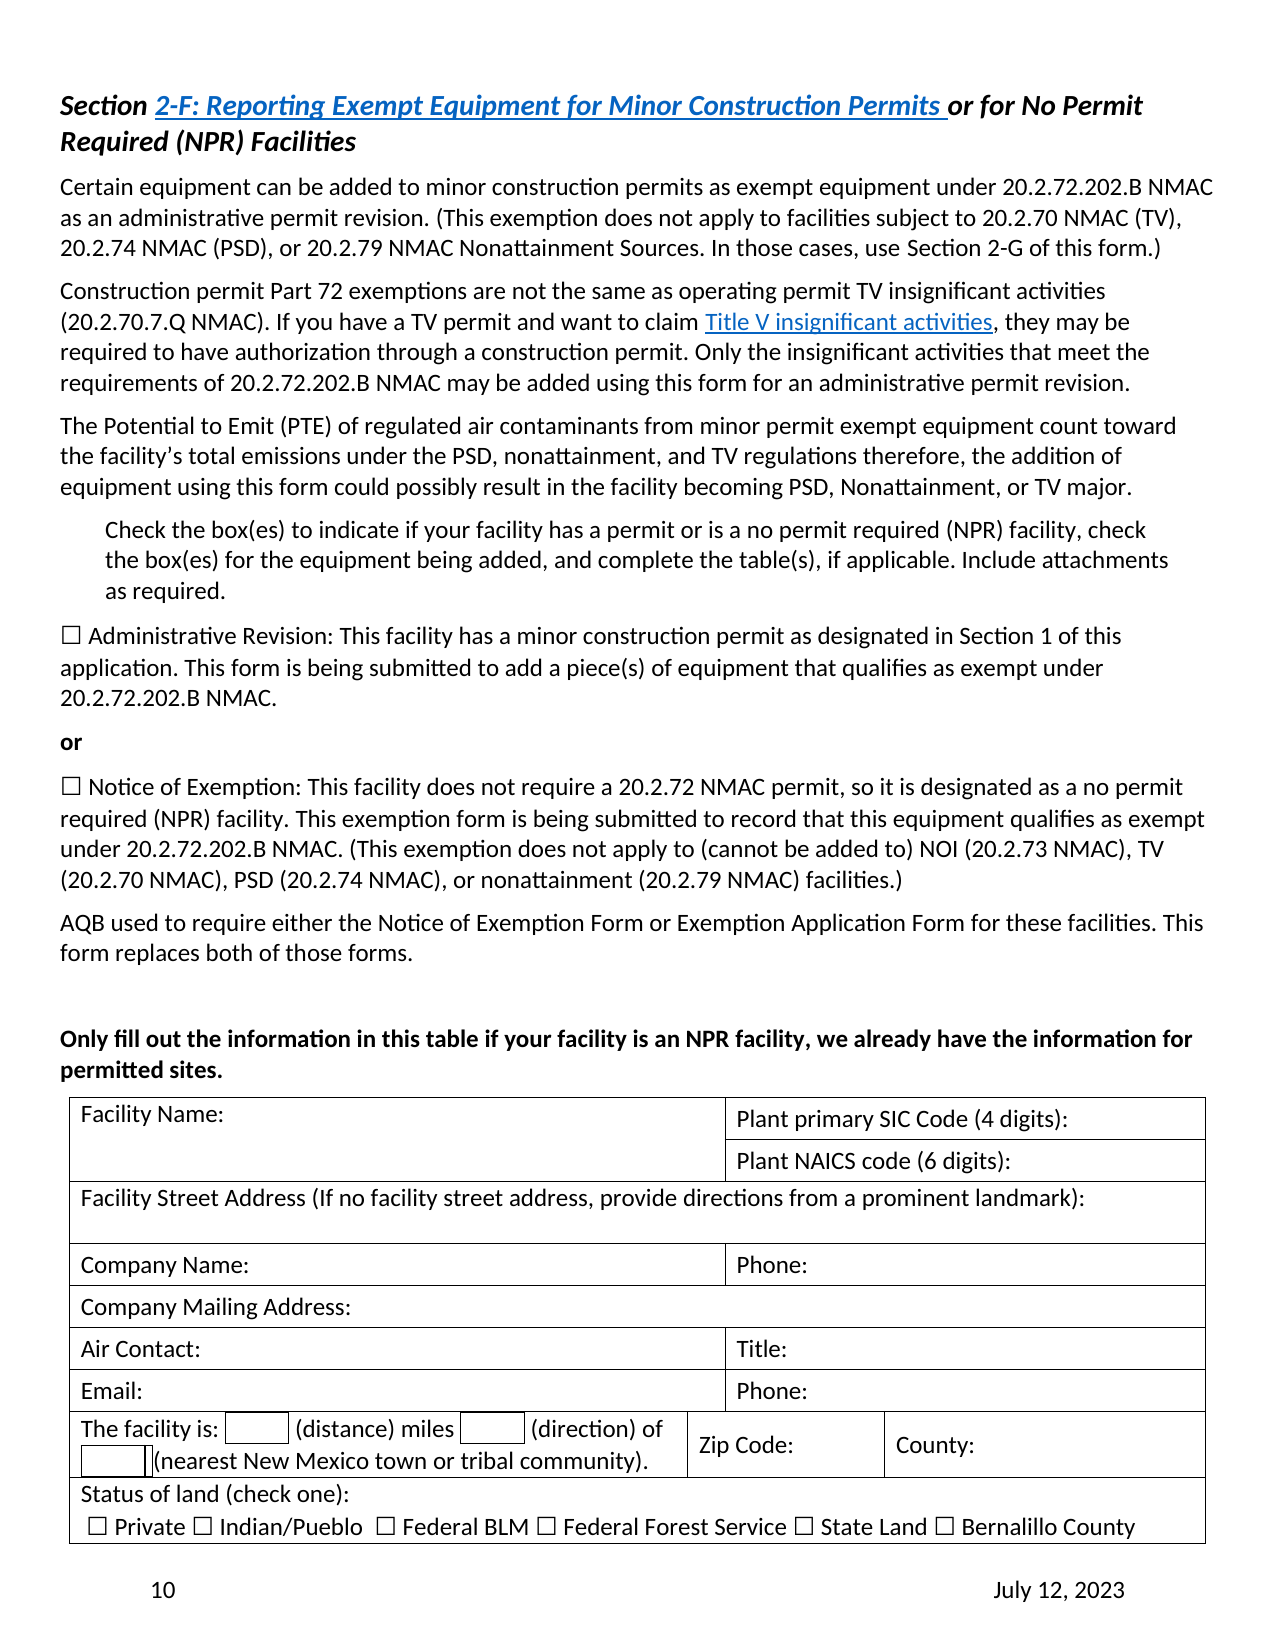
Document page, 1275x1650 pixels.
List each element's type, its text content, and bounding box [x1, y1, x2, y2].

subtitle Section 2-F: Reporting Exempt Equipment for Minor Construction Permits or for No Permit Required (NPR) Facilities [60, 87, 1215, 159]
table_header Plant primary SIC Code (4 digits): [726, 1098, 1205, 1139]
table_cell Company Mailing Address: [70, 1286, 1205, 1327]
text Only fill out the information in this table if your facility is an NPR facility, we already have the information for permitted sites. [60, 1023, 1215, 1084]
text The Potential to Emit (PTE) of regulated air contaminants from minor permit exempt equipment count toward the facility’s total emissions under the PSD, nonattainment, and TV regulations therefore, the addition of equipment using this form could possibly result in the facility becoming PSD, Nonattainment, or TV major. [60, 410, 1215, 501]
table_cell Zip Code: [688, 1412, 884, 1477]
table_cell Phone: [726, 1244, 1205, 1285]
table_cell Title: [726, 1328, 1205, 1369]
table_cell Air Contact: [70, 1328, 725, 1369]
table_cell The facility is: (distance) miles (direction) of (nearest New Mexico town or tribal community). [70, 1412, 687, 1477]
text Administrative Revision: This facility has a minor construction permit as designated in Section 1 of this application. This form is being submitted to add a piece(s) of equipment that qualifies as exempt under 20.2.72.202.B NMAC. [60, 618, 1215, 713]
table_cell Phone: [726, 1370, 1205, 1411]
text AQB used to require either the Notice of Exemption Form or Exemption Application Form for these facilities. This form replaces both of those forms. [60, 907, 1215, 968]
table_cell Facility Street Address (If no facility street address, provide directions from a prominent landmark): [70, 1182, 1205, 1243]
table_cell Company Name: [70, 1244, 725, 1285]
table_cell Email: [70, 1370, 725, 1411]
table_cell Status of land (check one): Private Indian/Pueblo Federal BLM Federal Forest Service State Land Bernalillo County [70, 1478, 1205, 1543]
table_header Facility Name: [70, 1098, 725, 1181]
table_cell County: [885, 1412, 1205, 1477]
text Check the box(es) to indicate if your facility has a permit or is a no permit required (NPR) facility, check the box(es) for the equipment being added, and complete the table(s), if applicable. Include attachments as required. [105, 514, 1170, 606]
text Certain equipment can be added to minor construction permits as exempt equipment under 20.2.72.202.B NMAC as an administrative permit revision. (This exemption does not apply to facilities subject to 20.2.70 NMAC (TV), 20.2.74 NMAC (PSD), or 20.2.79 NMAC Nonattainment Sources. In those cases, use Section 2-G of this form.) [60, 171, 1215, 263]
table_cell Plant NAICS code (6 digits): [726, 1140, 1205, 1181]
text Construction permit Part 72 exemptions are not the same as operating permit TV insignificant activities (20.2.70.7.Q NMAC). If you have a TV permit and want to claim Title V insignificant activities, they may be required to have authorization through a construction permit. Only the insignificant activities that meet the requirements of 20.2.72.202.B NMAC may be added using this form for an administrative permit revision. [60, 275, 1215, 397]
text or [60, 726, 1215, 756]
text Notice of Exemption: This facility does not require a 20.2.72 NMAC permit, so it is designated as a no permit required (NPR) facility. This exemption form is being submitted to record that this equipment qualifies as exempt under 20.2.72.202.B NMAC. (This exemption does not apply to (cannot be added to) NOI (20.2.73 NMAC), TV (20.2.70 NMAC), PSD (20.2.74 NMAC), or nonattainment (20.2.79 NMAC) facilities.) [60, 769, 1215, 894]
